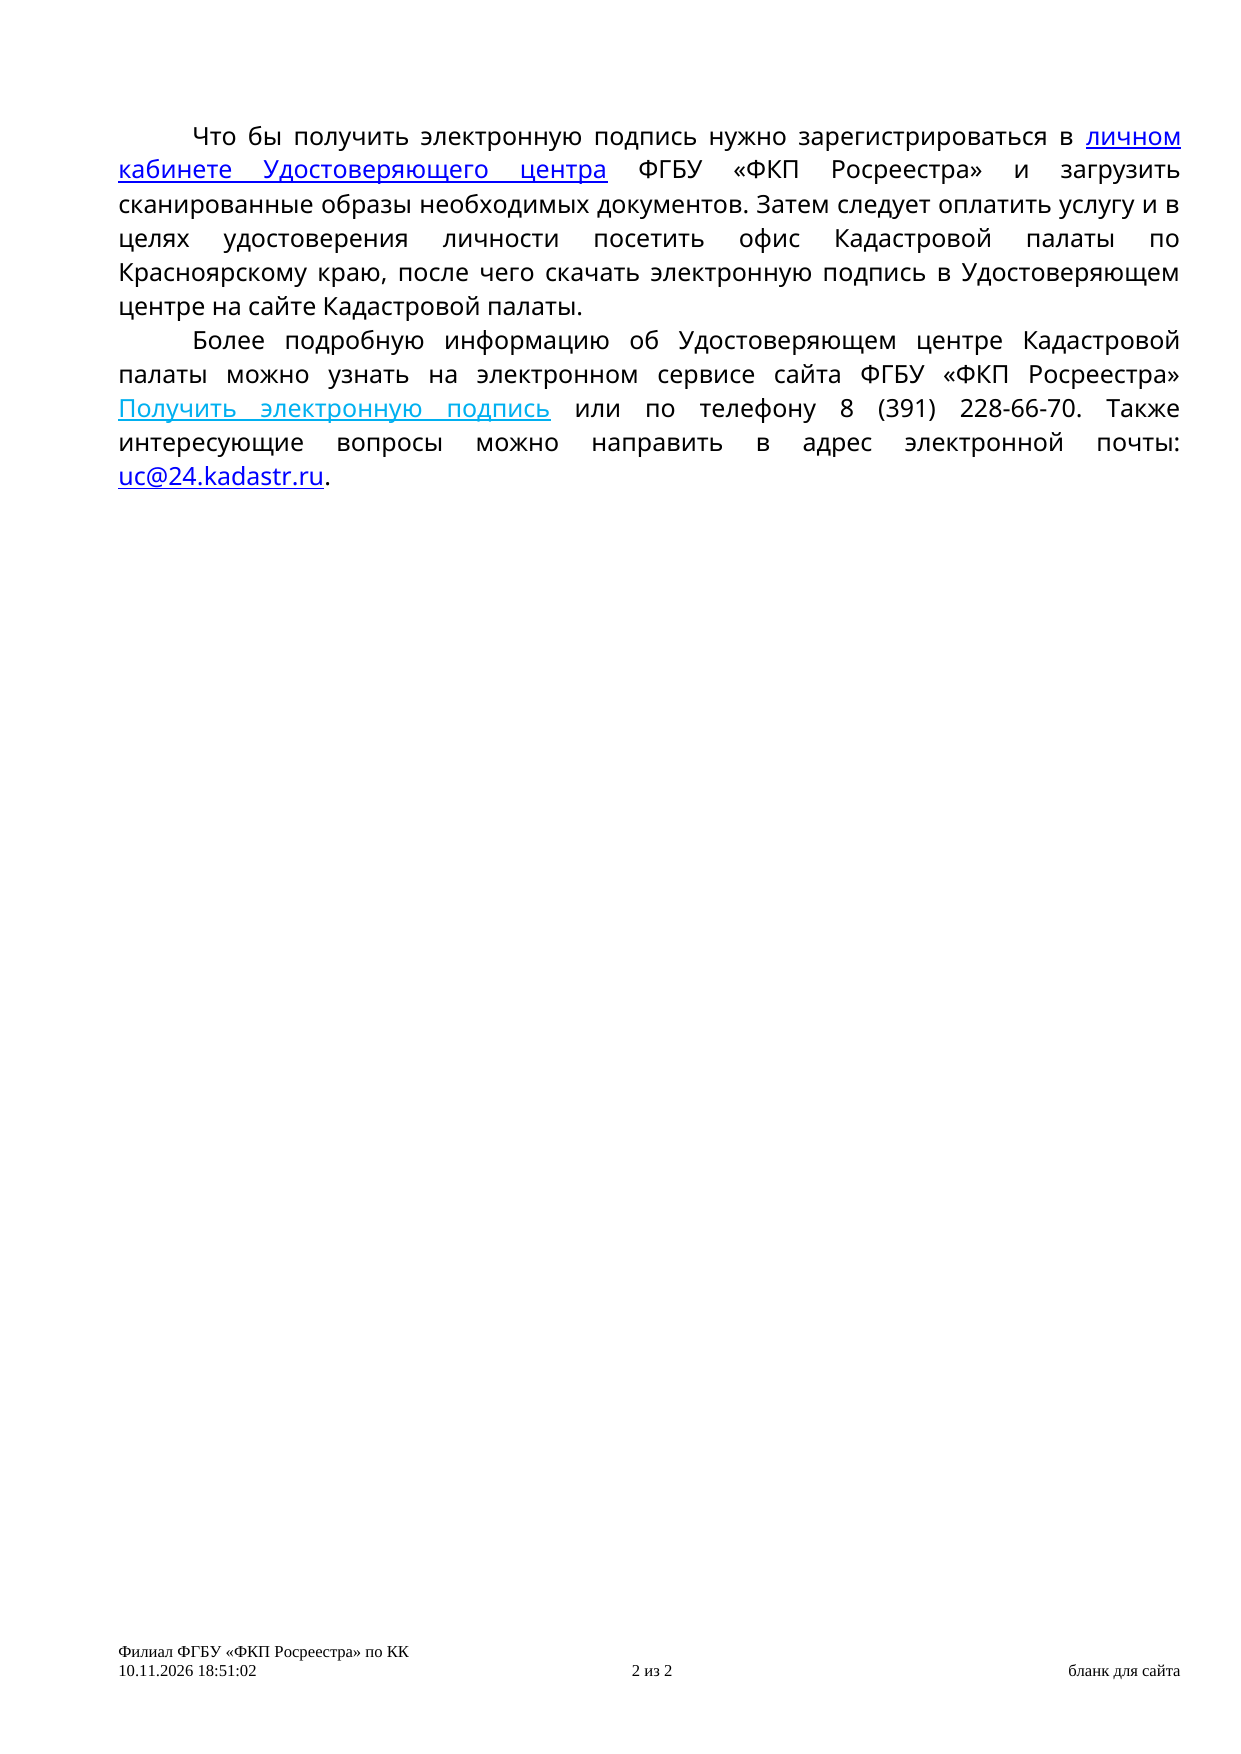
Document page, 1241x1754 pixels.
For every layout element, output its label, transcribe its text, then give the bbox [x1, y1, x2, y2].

text Что бы получить электронную подпись нужно зарегистрироваться в личном кабинете Удостоверяющего центра ФГБУ «ФКП Росреестра» и загрузить сканированные образы необходимых документов. Затем следует оплатить услугу и в целях удостоверения личности посетить офис Кадастровой палаты по Красноярскому краю, после чего скачать электронную подпись в Удостоверяющем центре на сайте Кадастровой палаты. [118, 118, 1181, 322]
text Более подробную информацию об Удостоверяющем центре Кадастровой палаты можно узнать на электронном сервисе сайта ФГБУ «ФКП Росреестра» Получить электронную подпись или по телефону 8 (391) 228-66-70. Также интересующие вопросы можно направить в адрес электронной почты: uc@24.kadastr.ru. [118, 322, 1181, 493]
